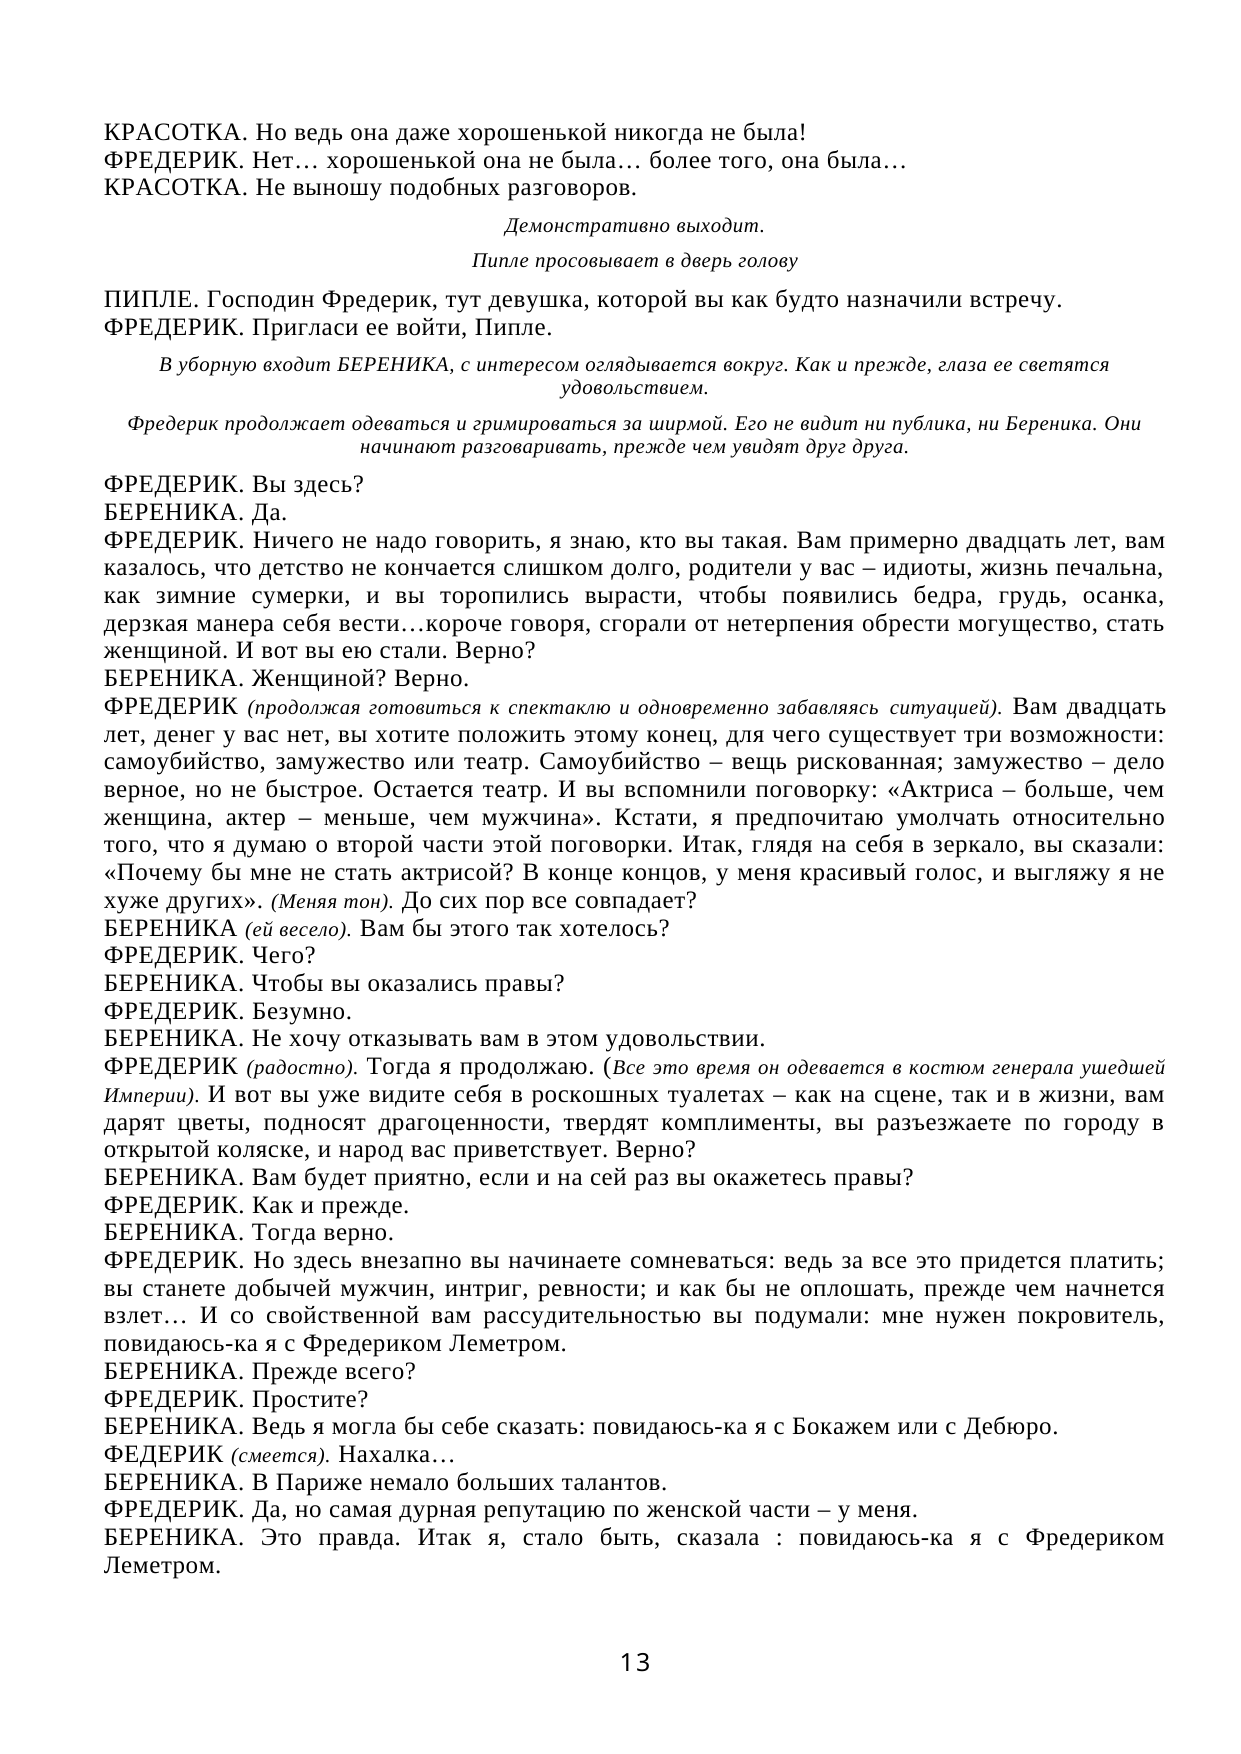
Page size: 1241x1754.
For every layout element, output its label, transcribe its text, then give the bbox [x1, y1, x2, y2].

text КРАСОТКА. Но ведь она даже хорошенькой никогда не была! [103, 118, 1167, 146]
text БЕРЕНИКА. Это правда. Итак я, стало быть, сказала : повидаюсь-ка я с Фредериком Леметром. [103, 1523, 1167, 1579]
text ПИПЛЕ. Господин Фредерик, тут девушка, которой вы как будто назначили встречу. [103, 285, 1167, 313]
text Демонстративно выходит. [103, 214, 1167, 237]
text БЕРЕНИКА. В Париже немало больших талантов. [103, 1468, 1167, 1496]
text БЕРЕНИКА. Не хочу отказывать вам в этом удовольствии. [103, 1024, 1167, 1052]
text БЕРЕНИКА. Да. [103, 498, 1167, 526]
text ФРЕДЕРИК. Но здесь внезапно вы начинаете сомневаться: ведь за все это придется платить; вы станете добычей мужчин, интриг, ревности; и как бы не оплошать, прежде чем начнется взлет… И со свойственной вам рассудительностью вы подумали: мне нужен покровитель, повидаюсь-ка я с Фредериком Леметром. [103, 1246, 1167, 1357]
text БЕРЕНИКА. Вам будет приятно, если и на сей раз вы окажетесь правы? [103, 1163, 1167, 1191]
text БЕРЕНИКА. Женщиной? Верно. [103, 664, 1167, 692]
text Фредерик продолжает одеваться и гримироваться за ширмой. Его не видит ни публика, ни Береника. Они начинают разговаривать, прежде чем увидят друг друга. [103, 412, 1167, 458]
text БЕРЕНИКА (ей весело). Вам бы этого так хотелось? [103, 914, 1167, 941]
text ФРЕДЕРИК (радостно). Тогда я продолжаю. (Все это время он одевается в костюм генерала ушедшей Империи). И вот вы уже видите себя в роскошных туалетах – как на сцене, так и в жизни, вам дарят цветы, подносят драгоценности, твердят комплименты, вы разъезжаете по городу в открытой коляске, и народ вас приветствует. Верно? [103, 1052, 1167, 1163]
text ФРЕДЕРИК (продолжая готовиться к спектаклю и одновременно забавляясь ситуацией). Вам двадцать лет, денег у вас нет, вы хотите положить этому конец, для чего существует три возможности: самоубийство, замужество или театр. Самоубийство – вещь рискованная; замужество – дело верное, но не быстрое. Остается театр. И вы вспомнили поговорку: «Актриса – больше, чем женщина, актер – меньше, чем мужчина». Кстати, я предпочитаю умолчать относительно того, что я думаю о второй части этой поговорки. Итак, глядя на себя в зеркало, вы сказали: «Почему бы мне не стать актрисой? В конце концов, у меня красивый голос, и выгляжу я не хуже других». (Меняя тон). До сих пор все совпадает? [103, 692, 1167, 914]
text В уборную входит БЕРЕНИКА, с интересом оглядывается вокруг. Как и прежде, глаза ее светятся удовольствием. [103, 353, 1167, 399]
text ФЕДЕРИК (смеется). Нахалка… [103, 1440, 1167, 1468]
text ФРЕДЕРИК. Да, но самая дурная репутацию по женской части – у меня. [103, 1496, 1167, 1523]
text ФРЕДЕРИК. Ничего не надо говорить, я знаю, кто вы такая. Вам примерно двадцать лет, вам казалось, что детство не кончается слишком долго, родители у вас – идиоты, жизнь печальна, как зимние сумерки, и вы торопились вырасти, чтобы появились бедра, грудь, осанка, дерзкая манера себя вести…короче говоря, сгорали от нетерпения обрести могущество, стать женщиной. И вот вы ею стали. Верно? [103, 526, 1167, 664]
text ФРЕДЕРИК. Простите? [103, 1385, 1167, 1412]
text БЕРЕНИКА. Ведь я могла бы себе сказать: повидаюсь-ка я с Бокажем или с Дебюро. [103, 1412, 1167, 1440]
text БЕРЕНИКА. Прежде всего? [103, 1357, 1167, 1385]
text БЕРЕНИКА. Тогда верно. [103, 1218, 1167, 1246]
text Пипле просовывает в дверь голову [103, 249, 1167, 272]
text ФРЕДЕРИК. Вы здесь? [103, 470, 1167, 498]
text БЕРЕНИКА. Чтобы вы оказались правы? [103, 969, 1167, 997]
text ФРЕДЕРИК. Безумно. [103, 997, 1167, 1024]
text ФРЕДЕРИК. Чего? [103, 941, 1167, 969]
text КРАСОТКА. Не выношу подобных разговоров. [103, 173, 1167, 201]
text ФРЕДЕРИК. Как и прежде. [103, 1191, 1167, 1218]
text ФРЕДЕРИК. Пригласи ее войти, Пипле. [103, 313, 1167, 340]
text ФРЕДЕРИК. Нет… хорошенькой она не была… более того, она была… [103, 146, 1167, 173]
